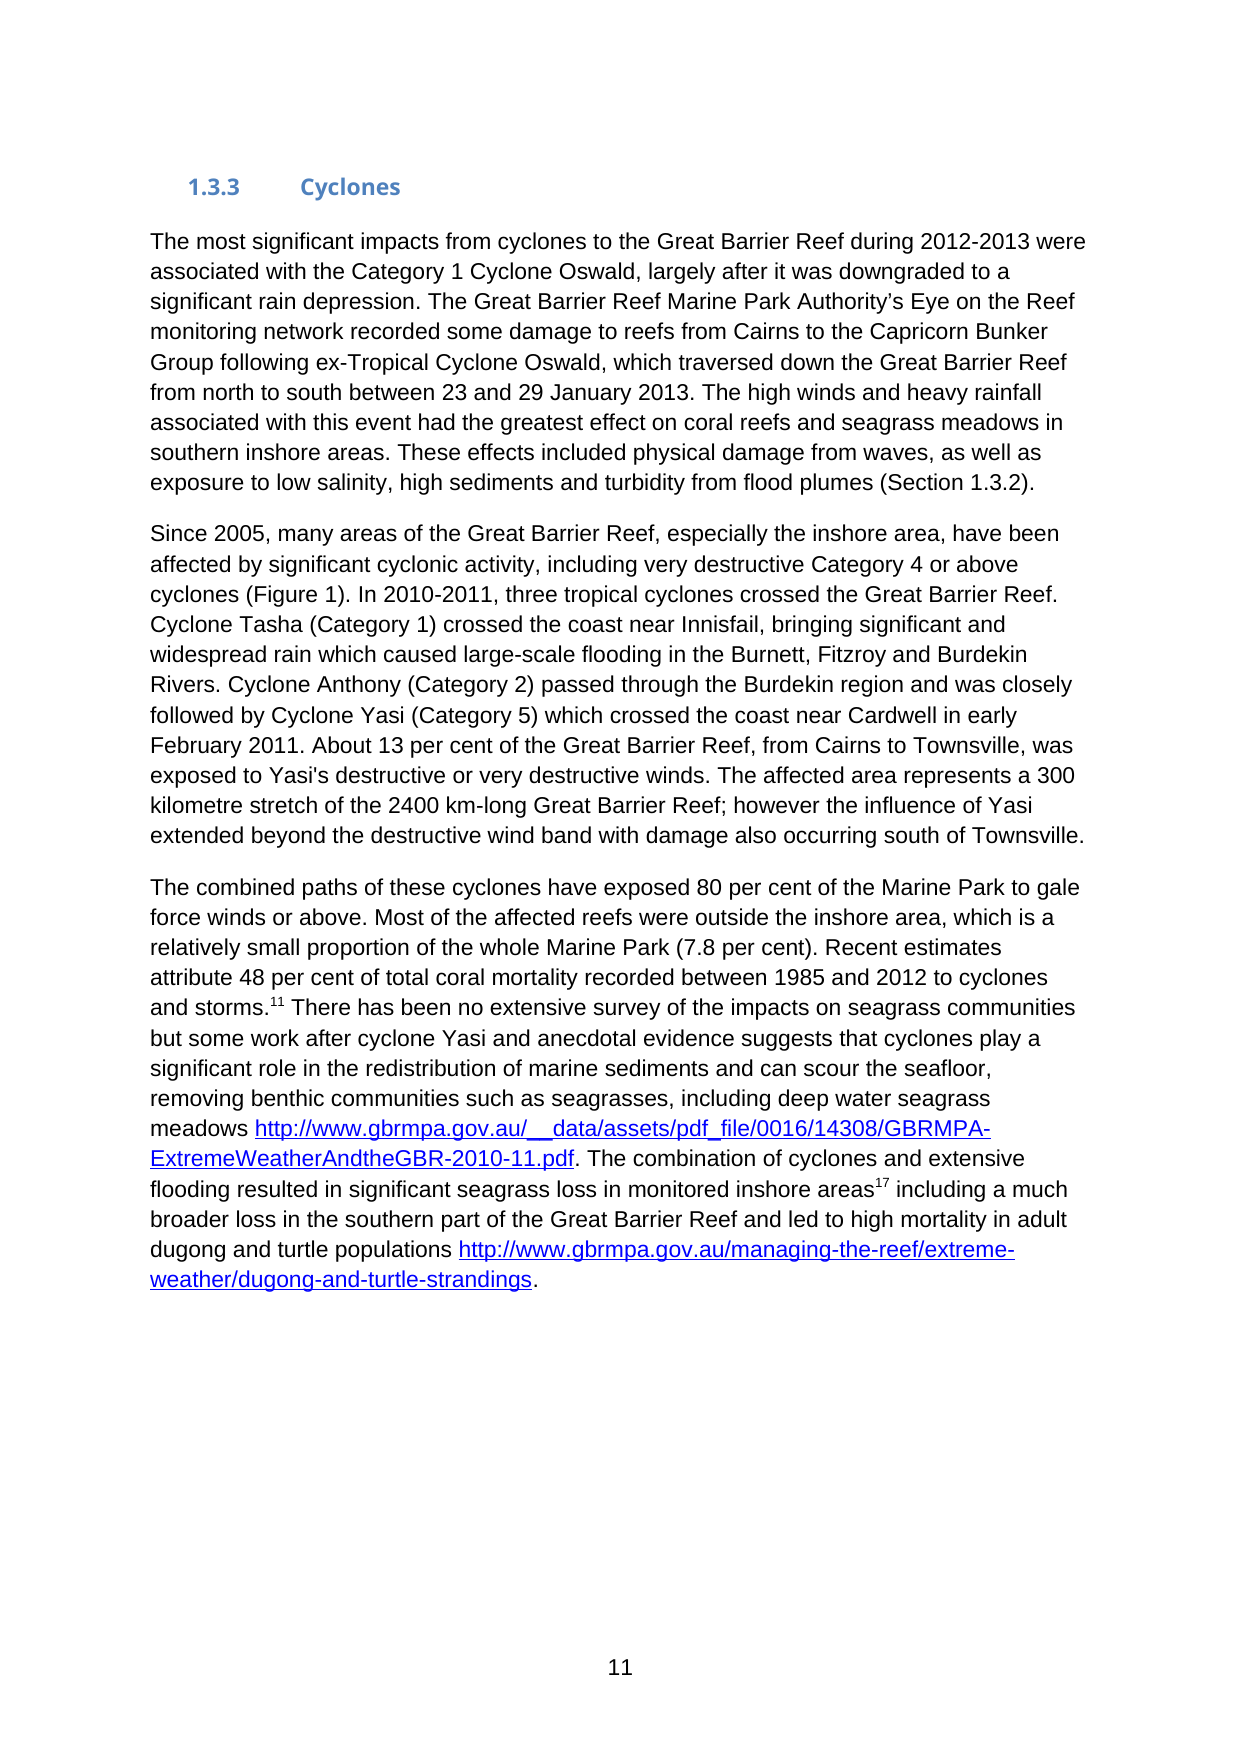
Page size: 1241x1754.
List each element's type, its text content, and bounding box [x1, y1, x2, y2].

subtitle Cyclones [187, 171, 1090, 202]
text The combined paths of these cyclones have exposed 80 per cent of the Marine Park to gale force winds or above. Most of the affected reefs were outside the inshore area, which is a relatively small proportion of the whole Marine Park (7.8 per cent). Recent estimates attribute 48 per cent of total coral mortality recorded between 1985 and 2012 to cyclones and storms.11 There has been no extensive survey of the impacts on seagrass communities but some work after cyclone Yasi and anecdotal evidence suggests that cyclones play a significant role in the redistribution of marine sediments and can scour the seafloor, removing benthic communities such as seagrasses, including deep water seagrass meadows http://www.gbrmpa.gov.au/__data/assets/pdf_file/0016/14308/GBRMPA-ExtremeWeatherAndtheGBR-2010-11.pdf. The combination of cyclones and extensive flooding resulted in significant seagrass loss in monitored inshore areas17 including a much broader loss in the southern part of the Great Barrier Reef and led to high mortality in adult dugong and turtle populations http://www.gbrmpa.gov.au/managing-the-reef/extreme-weather/dugong-and-turtle-strandings. [150, 873, 1090, 1292]
text The most significant impacts from cyclones to the Great Barrier Reef during 2012-2013 were associated with the Category 1 Cyclone Oswald, largely after it was downgraded to a significant rain depression. The Great Barrier Reef Marine Park Authority’s Eye on the Reef monitoring network recorded some damage to reefs from Cairns to the Capricorn Bunker Group following ex-Tropical Cyclone Oswald, which traversed down the Great Barrier Reef from north to south between 23 and 29 January 2013. The high winds and heavy rainfall associated with this event had the greatest effect on coral reefs and seagrass meadows in southern inshore areas. These effects included physical damage from waves, as well as exposure to low salinity, high sediments and turbidity from flood plumes (Section 1.3.2). [150, 228, 1090, 496]
